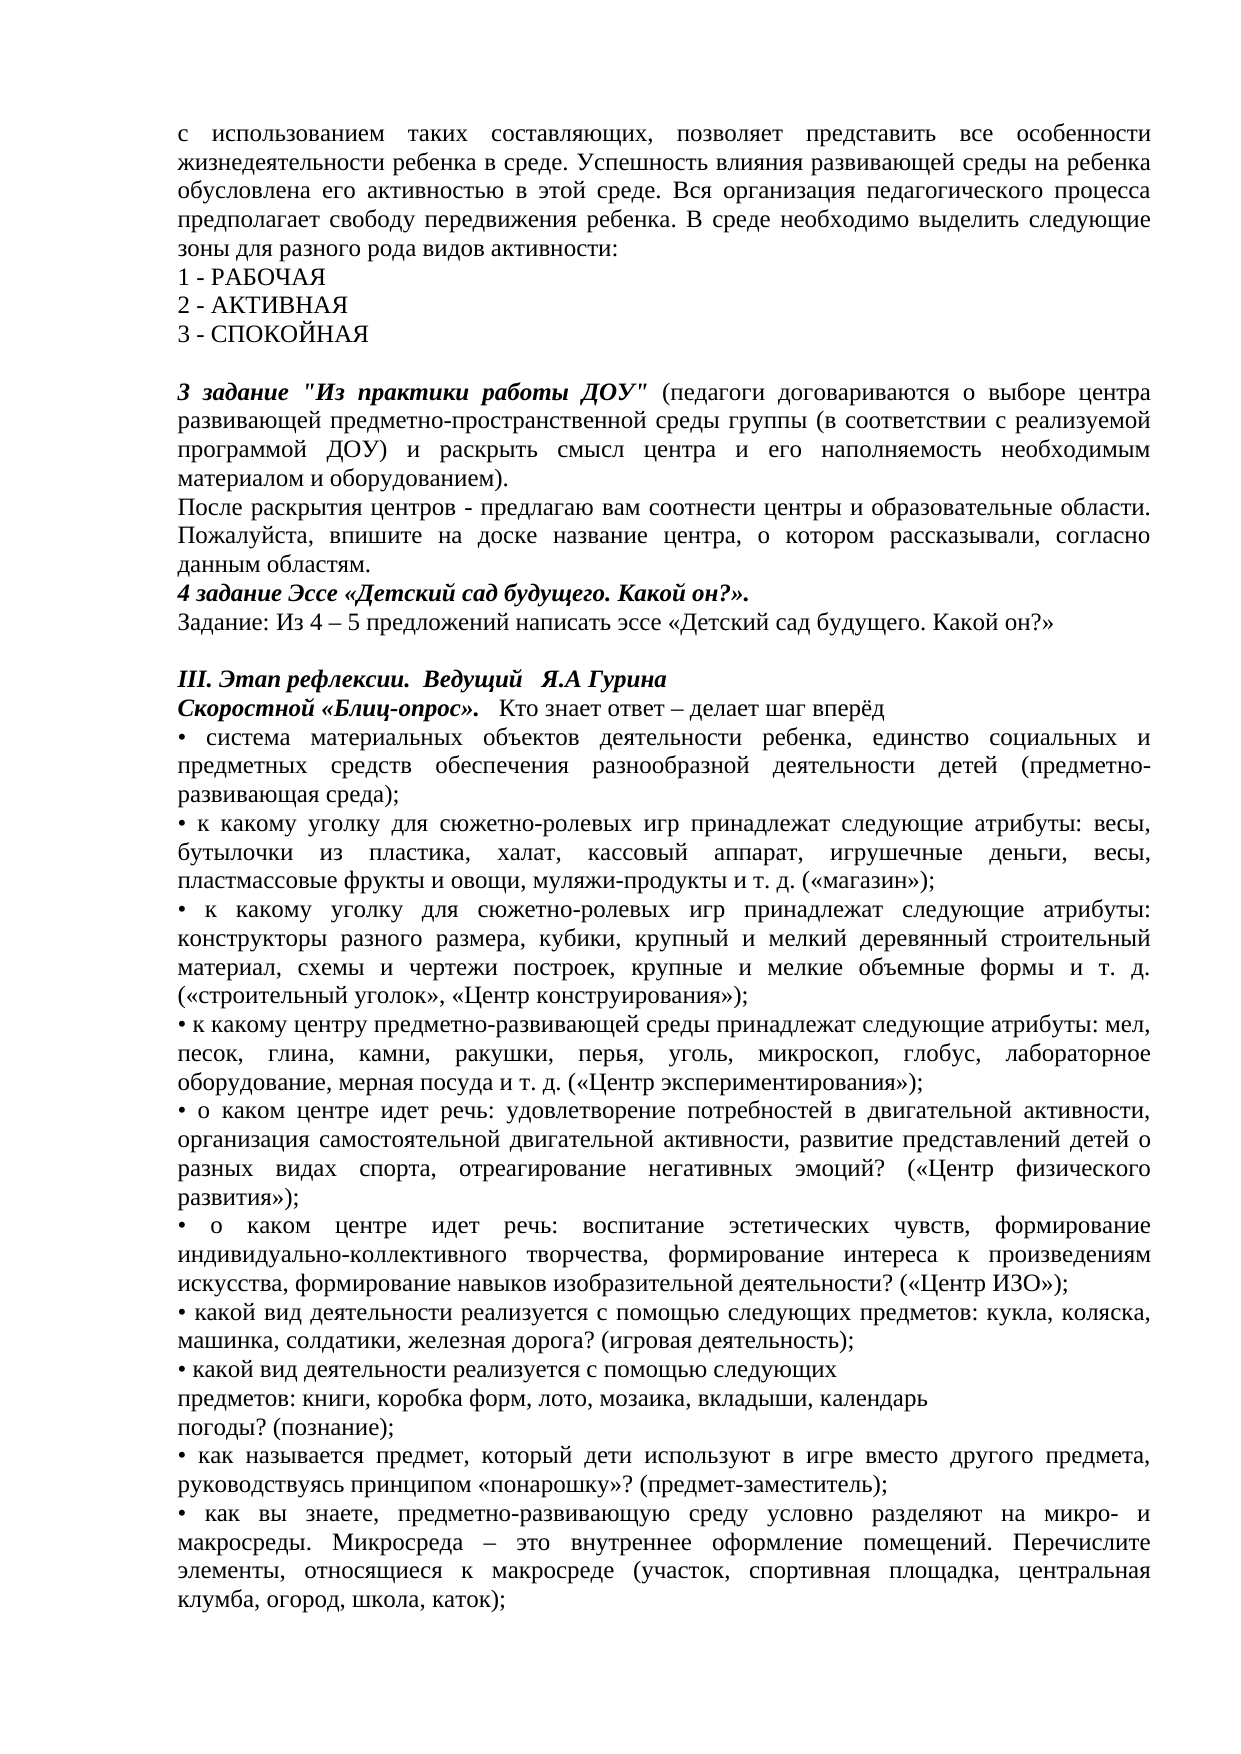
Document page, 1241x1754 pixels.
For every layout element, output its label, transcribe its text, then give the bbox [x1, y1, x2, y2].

text 1 - РАБОЧАЯ [177, 262, 1152, 291]
text • система материальных объектов деятельности ребенка, единство социальных и предметных средств обеспечения разнообразной деятельности детей (предметно-развивающая среда); [177, 722, 1152, 808]
text • к какому центру предметно-развивающей среды принадлежат следующие атрибуты: мел, песок, глина, камни, ракушки, перья, уголь, микроскоп, глобус, лабораторное оборудование, мерная посуда и т. д. («Центр экспериментирования»); [177, 1009, 1152, 1096]
text 3 - СПОКОЙНАЯ [177, 319, 1152, 348]
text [177, 118, 1152, 262]
text • к какому уголку для сюжетно-ролевых игр принадлежат следующие атрибуты: конструкторы разного размера, кубики, крупный и мелкий деревянный строительный материал, схемы и чертежи построек, крупные и мелкие объемные формы и т. д. («строительный уголок», «Центр конструирования»); [177, 894, 1152, 1009]
text • какой вид деятельности реализуется с помощью следующих предметов: кукла, коляска, машинка, солдатики, железная дорога? (игровая деятельность); [177, 1297, 1152, 1354]
text предметов: книги, коробка форм, лото, мозаика, вкладыши, календарь [177, 1383, 1152, 1412]
text 4 задание Эссе «Детский сад будущего. Какой он?». [177, 578, 1152, 607]
text • к какому уголку для сюжетно-ролевых игр принадлежат следующие атрибуты: весы, бутылочки из пластика, халат, кассовый аппарат, игрушечные деньги, весы, пластмассовые фрукты и овощи, муляжи-продукты и т. д. («магазин»); [177, 808, 1152, 894]
text Скоростной «Блиц-опрос». Кто знает ответ – делает шаг вперёд [177, 693, 1152, 722]
text • о каком центре идет речь: удовлетворение потребностей в двигательной активности, организация самостоятельной двигательной активности, развитие представлений детей о разных видах спорта, отреагирование негативных эмоций? («Центр физического развития»); [177, 1096, 1152, 1211]
text 2 - АКТИВНАЯ [177, 291, 1152, 319]
text • как называется предмет, который дети используют в игре вместо другого предмета, руководствуясь принципом «понарошку»? (предмет-заместитель); [177, 1441, 1152, 1498]
text III. Этап рефлексии. Ведущий Я.А Гурина [177, 664, 1152, 693]
text После раскрытия центров - предлагаю вам соотнести центры и образовательные области. Пожалуйста, впишите на доске название центра, о котором рассказывали, согласно данным областям. [177, 492, 1152, 578]
text • о каком центре идет речь: воспитание эстетических чувств, формирование индивидуально-коллективного творчества, формирование интереса к произведениям искусства, формирование навыков изобразительной деятельности? («Центр ИЗО»); [177, 1211, 1152, 1297]
text погоды? (познание); [177, 1412, 1152, 1441]
text • какой вид деятельности реализуется с помощью следующих [177, 1354, 1152, 1383]
text • как вы знаете, предметно-развивающую среду условно разделяют на микро- и макросреды. Микросреда – это внутреннее оформление помещений. Перечислите элементы, относящиеся к макросреде (участок, спортивная площадка, центральная клумба, огород, школа, каток); [177, 1498, 1152, 1613]
text Задание: Из 4 – 5 предложений написать эссе «Детский сад будущего. Какой он?» [177, 607, 1152, 636]
text 3 задание "Из практики работы ДОУ" (педагоги договариваются о выборе центра развивающей предметно-пространственной среды группы (в соответствии с реализуемой программой ДОУ) и раскрыть смысл центра и его наполняемость необходимым материалом и оборудованием). [177, 377, 1152, 492]
